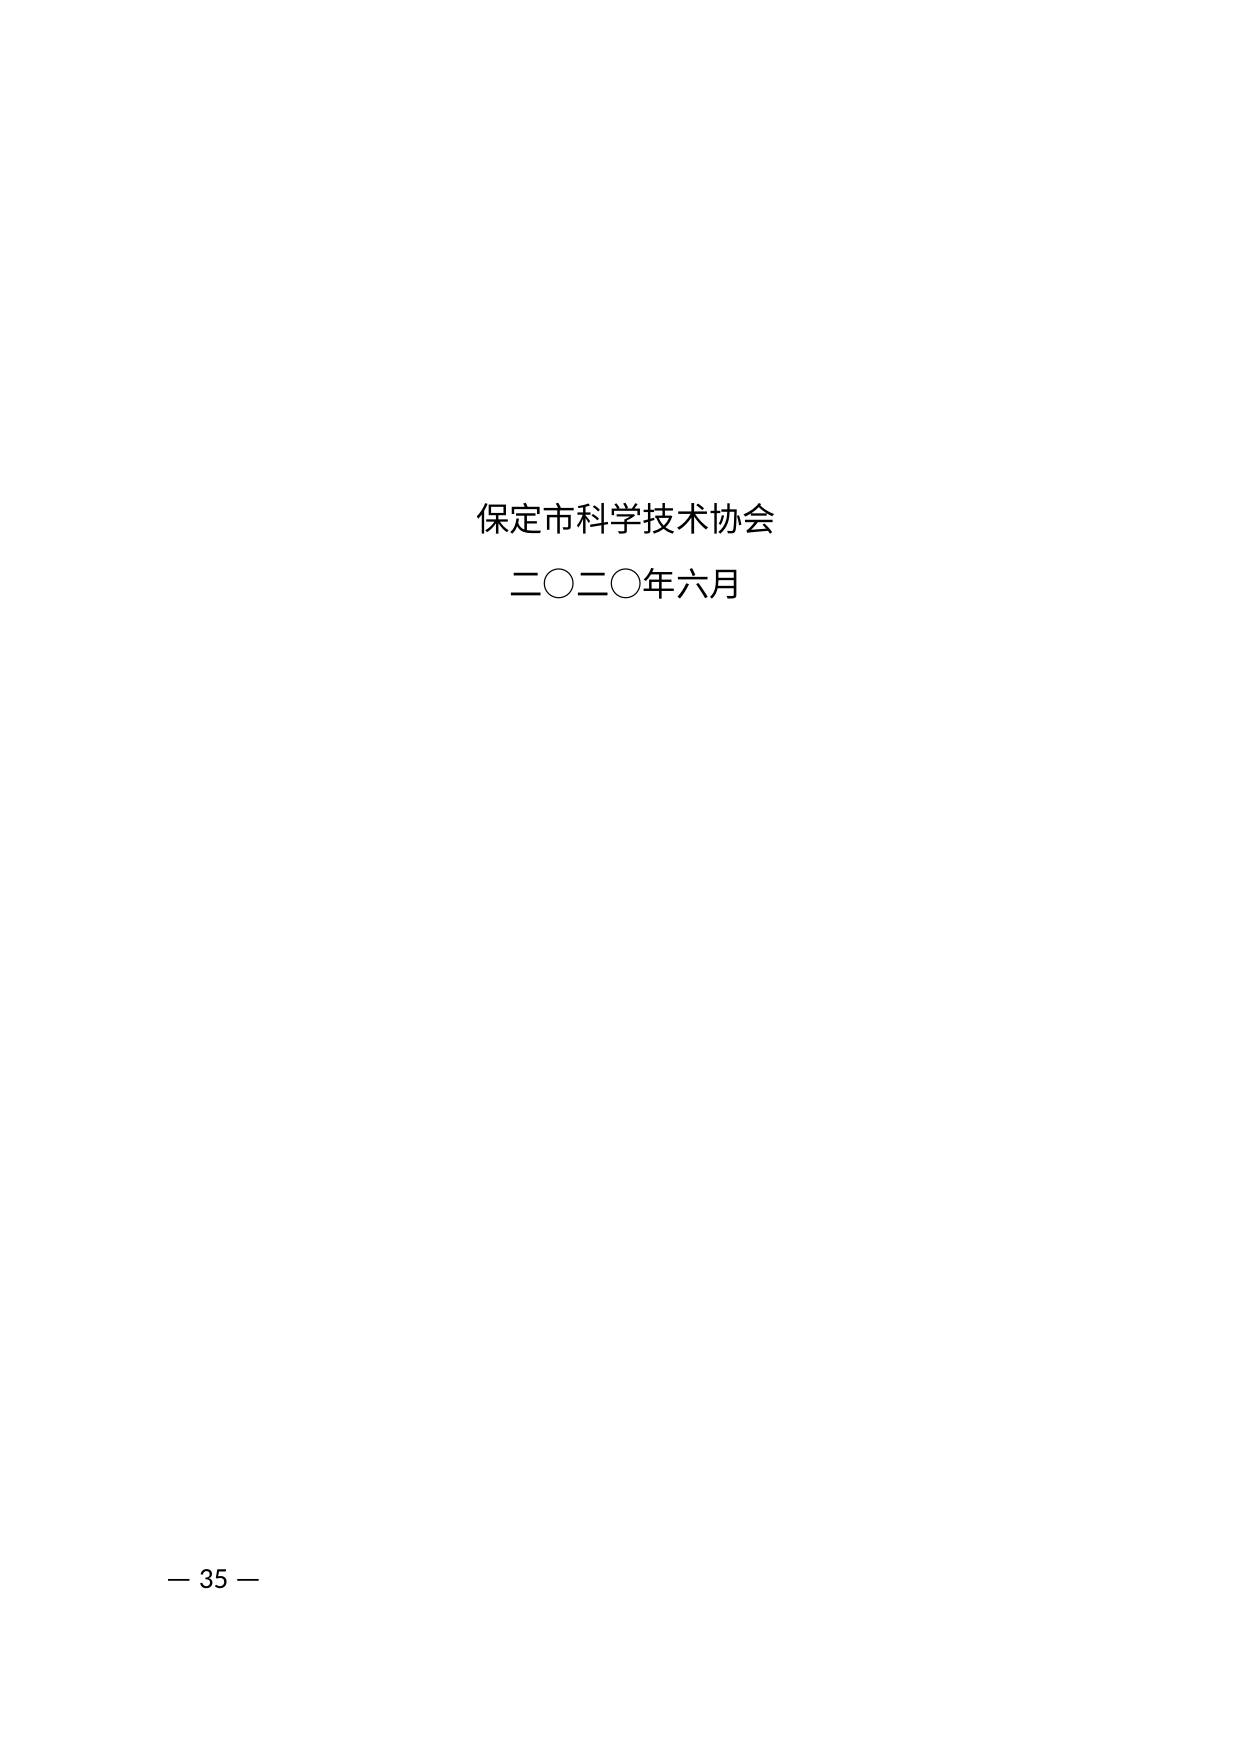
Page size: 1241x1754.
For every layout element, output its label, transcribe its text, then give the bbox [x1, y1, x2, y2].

text 二○二○年六月 [165, 549, 1087, 614]
text 保定市科学技术协会 [165, 484, 1087, 549]
